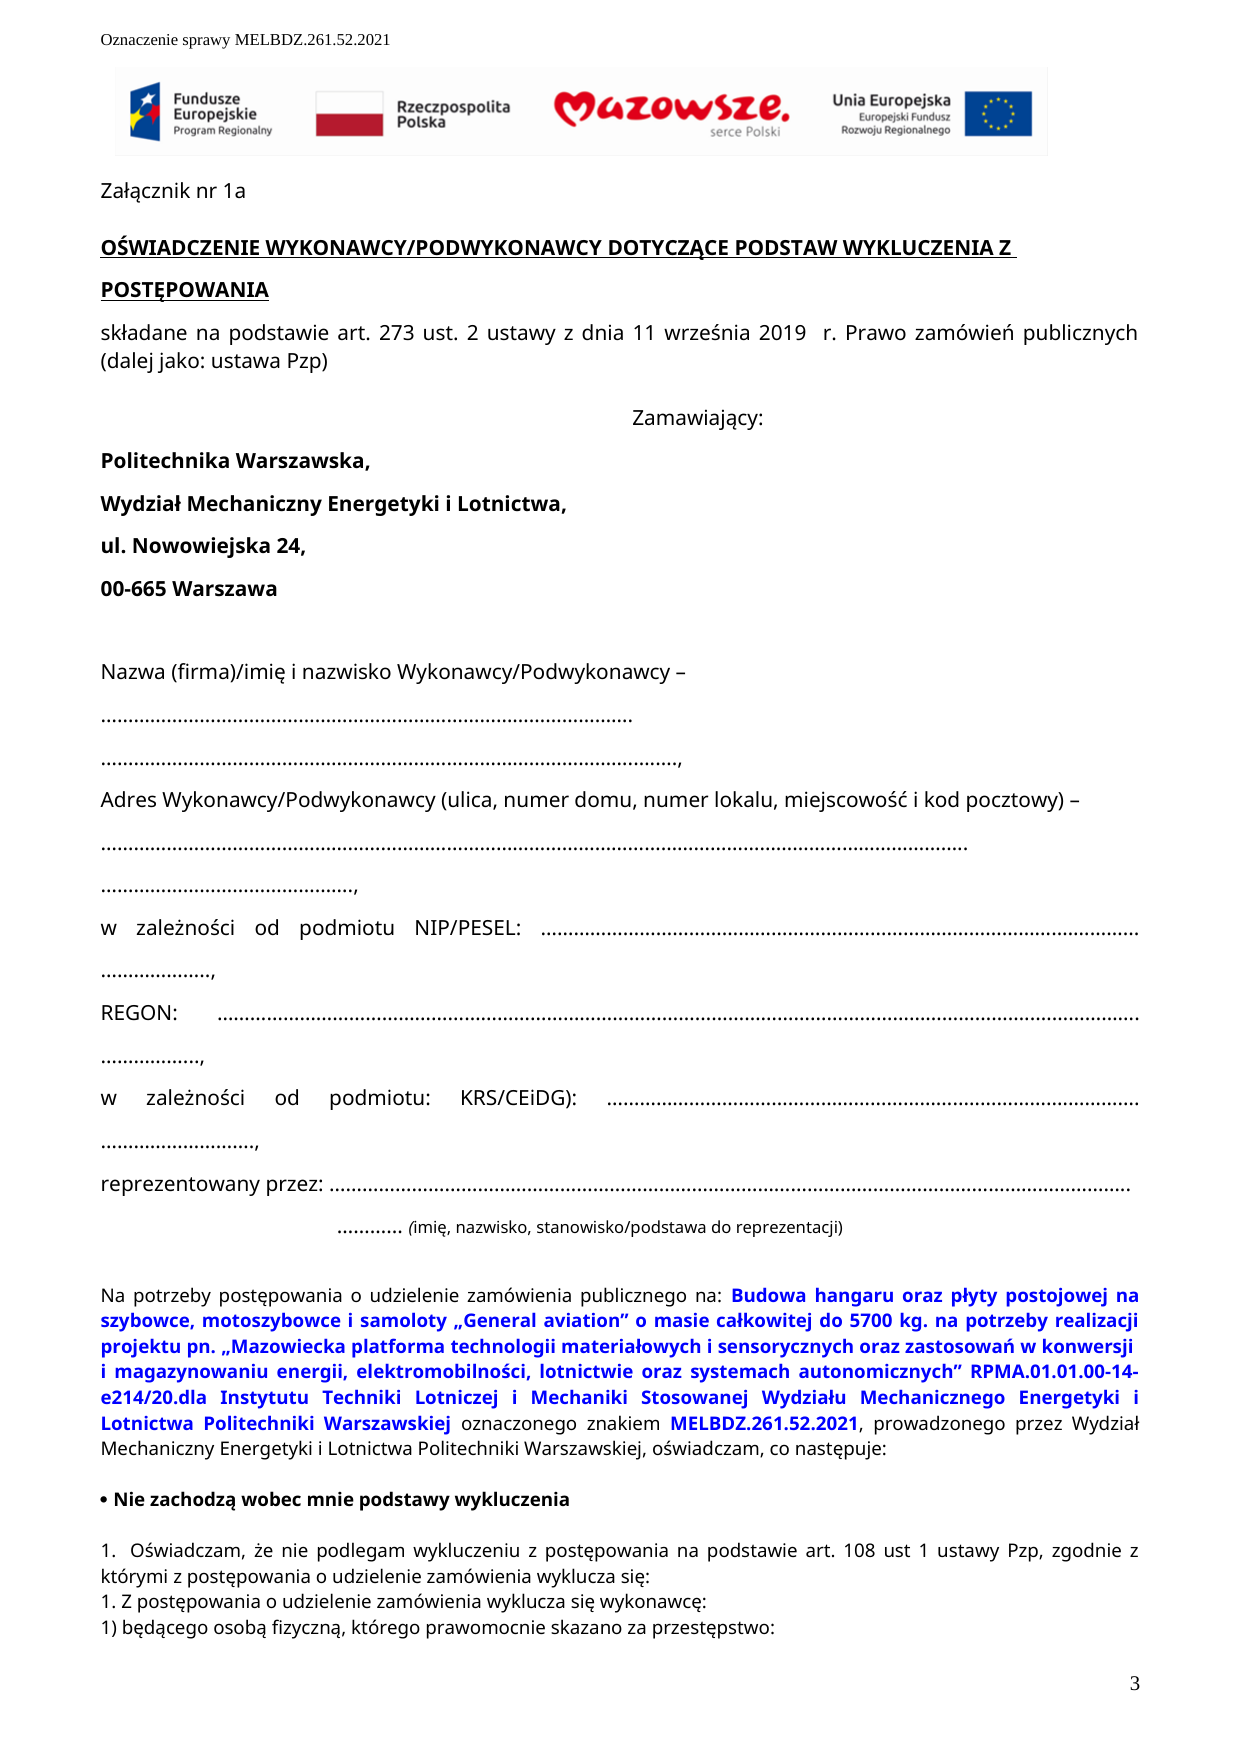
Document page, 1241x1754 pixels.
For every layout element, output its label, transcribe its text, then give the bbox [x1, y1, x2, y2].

text 1) będącego osobą fizyczną, którego prawomocnie skazano za przestępstwo: [100, 1614, 1140, 1639]
text w zależności od podmiotu: KRS/CEiDG): ………………………………………………………..…………….…………….………………………., [100, 1083, 1140, 1154]
text Oświadczenie Wykonawcy/PODWYKONAWCY DOTYCZĄCE PODSTAW WYKLUCZENIA Z POSTĘPOWANIA [100, 233, 1140, 304]
text Politechnika Warszawska, [100, 446, 1140, 474]
text Załącznik nr 1a [100, 176, 1140, 204]
text Wydział Mechaniczny Energetyki i Lotnictwa, [100, 489, 1140, 517]
text REGON: …………………………………………………………………………………………………………………………………..……………….……………..., [100, 998, 1140, 1069]
text 1. Z postępowania o udzielenie zamówienia wyklucza się wykonawcę: [100, 1588, 1140, 1614]
text reprezentowany przez: ………………………………………………………………………………………………………………………………..………... (imię, nazwisko, stanowisko/podstawa do reprezentacji) [100, 1169, 1140, 1240]
text składane na podstawie art. 273 ust. 2 ustawy z dnia 11 września 2019 r. Prawo zamówień publicznych (dalej jako: ustawa Pzp) [100, 318, 1140, 375]
text Adres Wykonawcy/Podwykonawcy (ulica, numer domu, numer lokalu, miejscowość i kod pocztowy) – …………………………………………………………………………………………………………………………………………..………………………………………., [100, 785, 1140, 899]
text Na potrzeby postępowania o udzielenie zamówienia publicznego na: Budowa hangaru oraz płyty postojowej na szybowce, motoszybowce i samoloty „General aviation” o masie całkowitej do 5700 kg. na potrzeby realizacji projektu pn. „Mazowiecka platforma technologii materiałowych i sensorycznych oraz zastosowań w konwersji i magazynowaniu energii, elektromobilności, lotnictwie oraz systemach autonomicznych” RPMA.01.01.00-14-e214/20.dla Instytutu Techniki Lotniczej i Mechaniki Stosowanej Wydziału Mechanicznego Energetyki i Lotnictwa Politechniki Warszawskiej oznaczonego znakiem MELBDZ.261.52.2021, prowadzonego przez Wydział Mechaniczny Energetyki i Lotnictwa Politechniki Warszawskiej, oświadczam, co następuje: [100, 1282, 1140, 1461]
text 00-665 Warszawa [100, 574, 1140, 602]
picture [100, 67, 1105, 157]
text ul. Nowowiejska 24, [100, 531, 1140, 560]
text Nie zachodzą wobec mnie podstawy wykluczenia [100, 1486, 1140, 1512]
text Zamawiający: [100, 403, 1140, 432]
list Oświadczam, że nie podlegam wykluczeniu z postępowania na podstawie art. 108 ust 1 ustawy Pzp, zgodnie z którymi z postępowania o udzielenie zamówienia wyklucza się: [100, 1537, 1140, 1588]
text w zależności od podmiotu NIP/PESEL: ………………………………………………………………………………….…………...……………….., [100, 913, 1140, 984]
text Nazwa (firma)/imię i nazwisko Wykonawcy/Podwykonawcy – [100, 657, 1140, 686]
text …………………………………………………………………………………….…………………………………………………………………………………….….…., [100, 700, 1140, 771]
